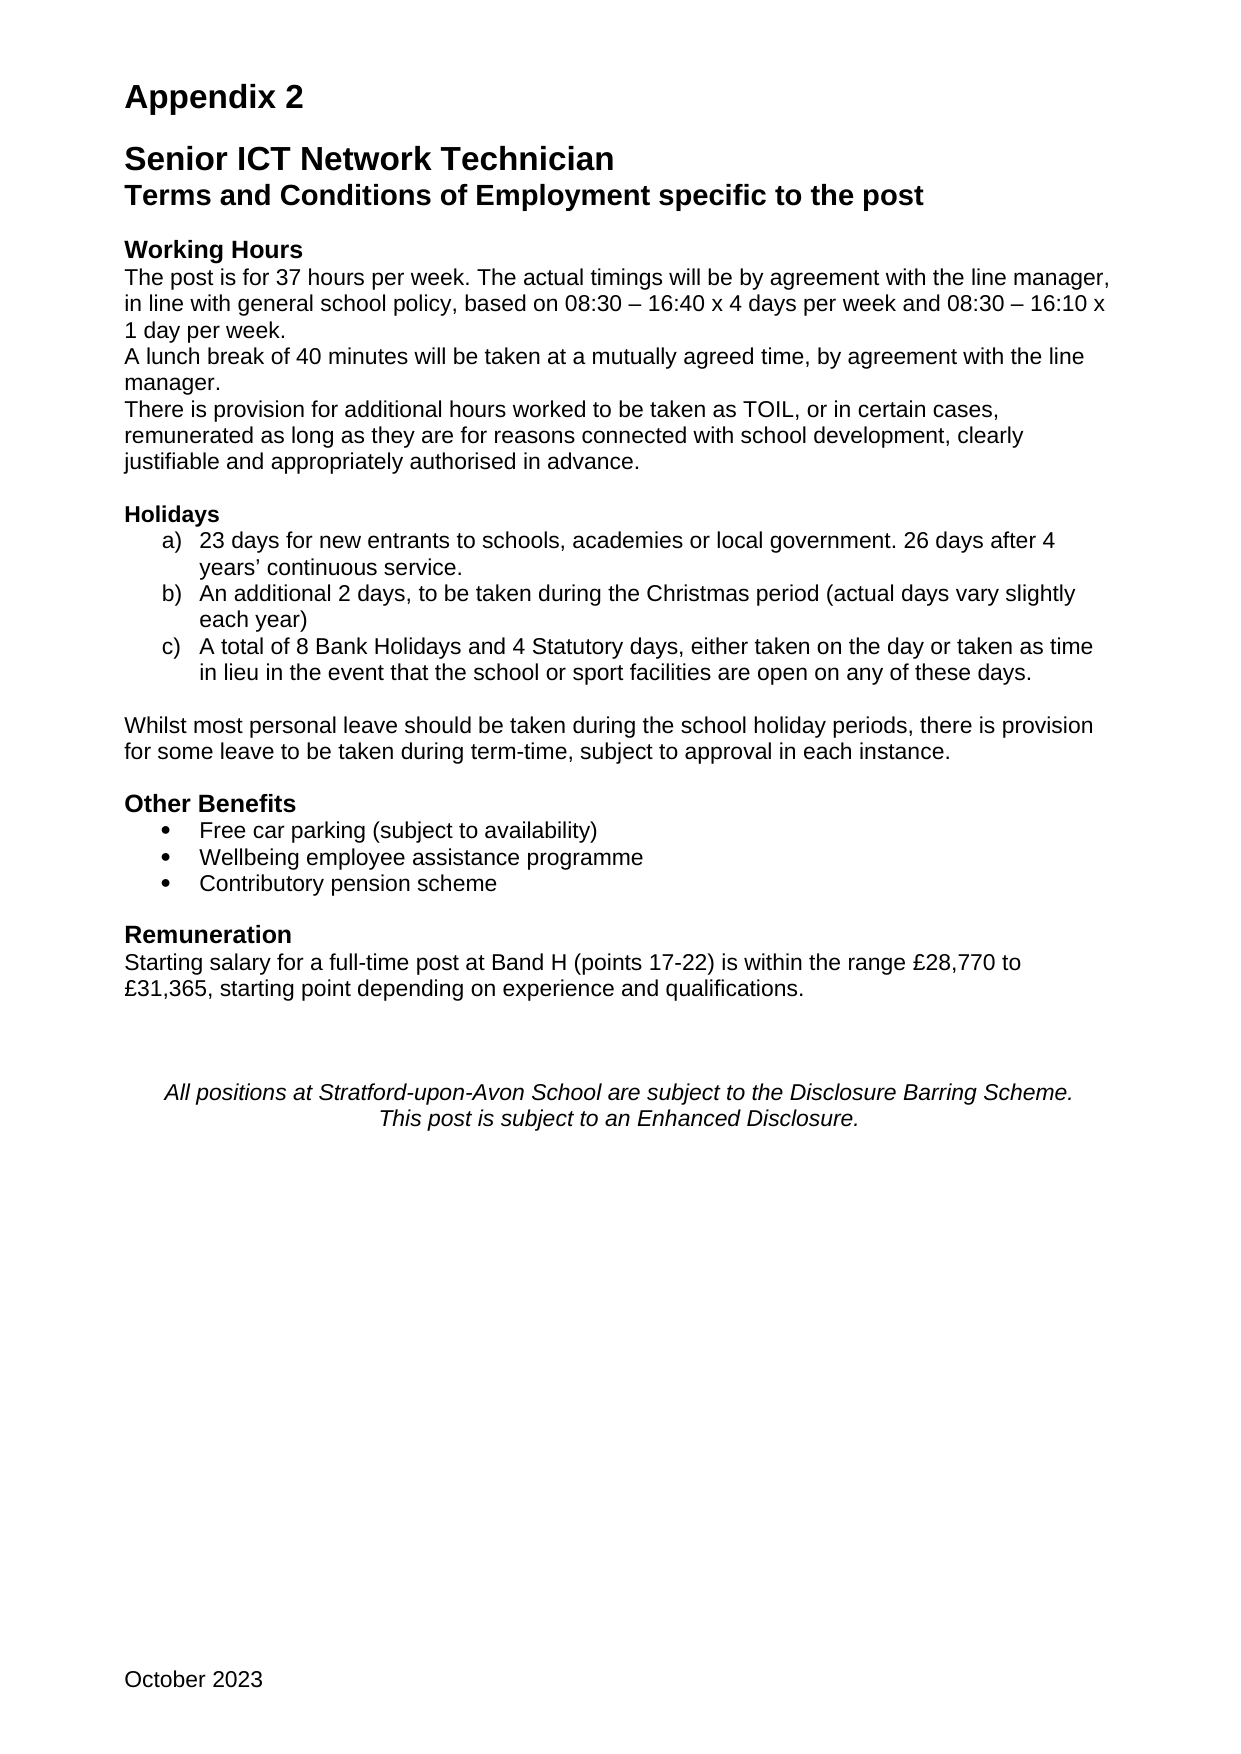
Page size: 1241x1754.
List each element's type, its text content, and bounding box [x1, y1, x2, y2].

list Wellbeing employee assistance programme [162, 844, 1116, 870]
text Senior ICT Network Technician [124, 139, 1116, 178]
text Appendix 2 [124, 77, 1116, 115]
text This post is subject to an Enhanced Disclosure. [124, 1105, 1116, 1131]
list A total of 8 Bank Holidays and 4 Statutory days, either taken on the day or taken as time in lieu in the event that the school or sport facilities are open on any of these days. [162, 633, 1116, 686]
text There is provision for additional hours worked to be taken as TOIL, or in certain cases, remunerated as long as they are for reasons connected with school development, clearly justifiable and appropriately authorised in advance. [124, 396, 1116, 475]
text Whilst most personal leave should be taken during the school holiday periods, there is provision for some leave to be taken during term-time, subject to approval in each instance. [124, 712, 1116, 764]
text Working Hours [124, 235, 1116, 264]
text Holidays [124, 501, 1116, 527]
list 23 days for new entrants to schools, academies or local government. 26 days after 4 years’ continuous service. [162, 527, 1116, 580]
text Remuneration [124, 920, 1116, 949]
text Starting salary for a full-time post at Band H (points 17-22) is within the range £28,770 to £31,365, starting point depending on experience and qualifications. [124, 949, 1116, 1002]
text The post is for 37 hours per week. The actual timings will be by agreement with the line manager, in line with general school policy, based on 08:30 – 16:40 x 4 days per week and 08:30 – 16:10 x 1 day per week. [124, 264, 1116, 343]
text Other Benefits [124, 788, 1116, 817]
text Terms and Conditions of Employment specific to the post [124, 178, 1116, 211]
list Contributory pension scheme [162, 870, 1116, 896]
text All positions at Stratford-upon-Avon School are subject to the Disclosure Barring Scheme. [124, 1078, 1116, 1105]
list An additional 2 days, to be taken during the Christmas period (actual days vary slightly each year) [162, 580, 1116, 633]
text A lunch break of 40 minutes will be taken at a mutually agreed time, by agreement with the line manager. [124, 343, 1116, 396]
list Free car parking (subject to availability) [162, 817, 1116, 844]
